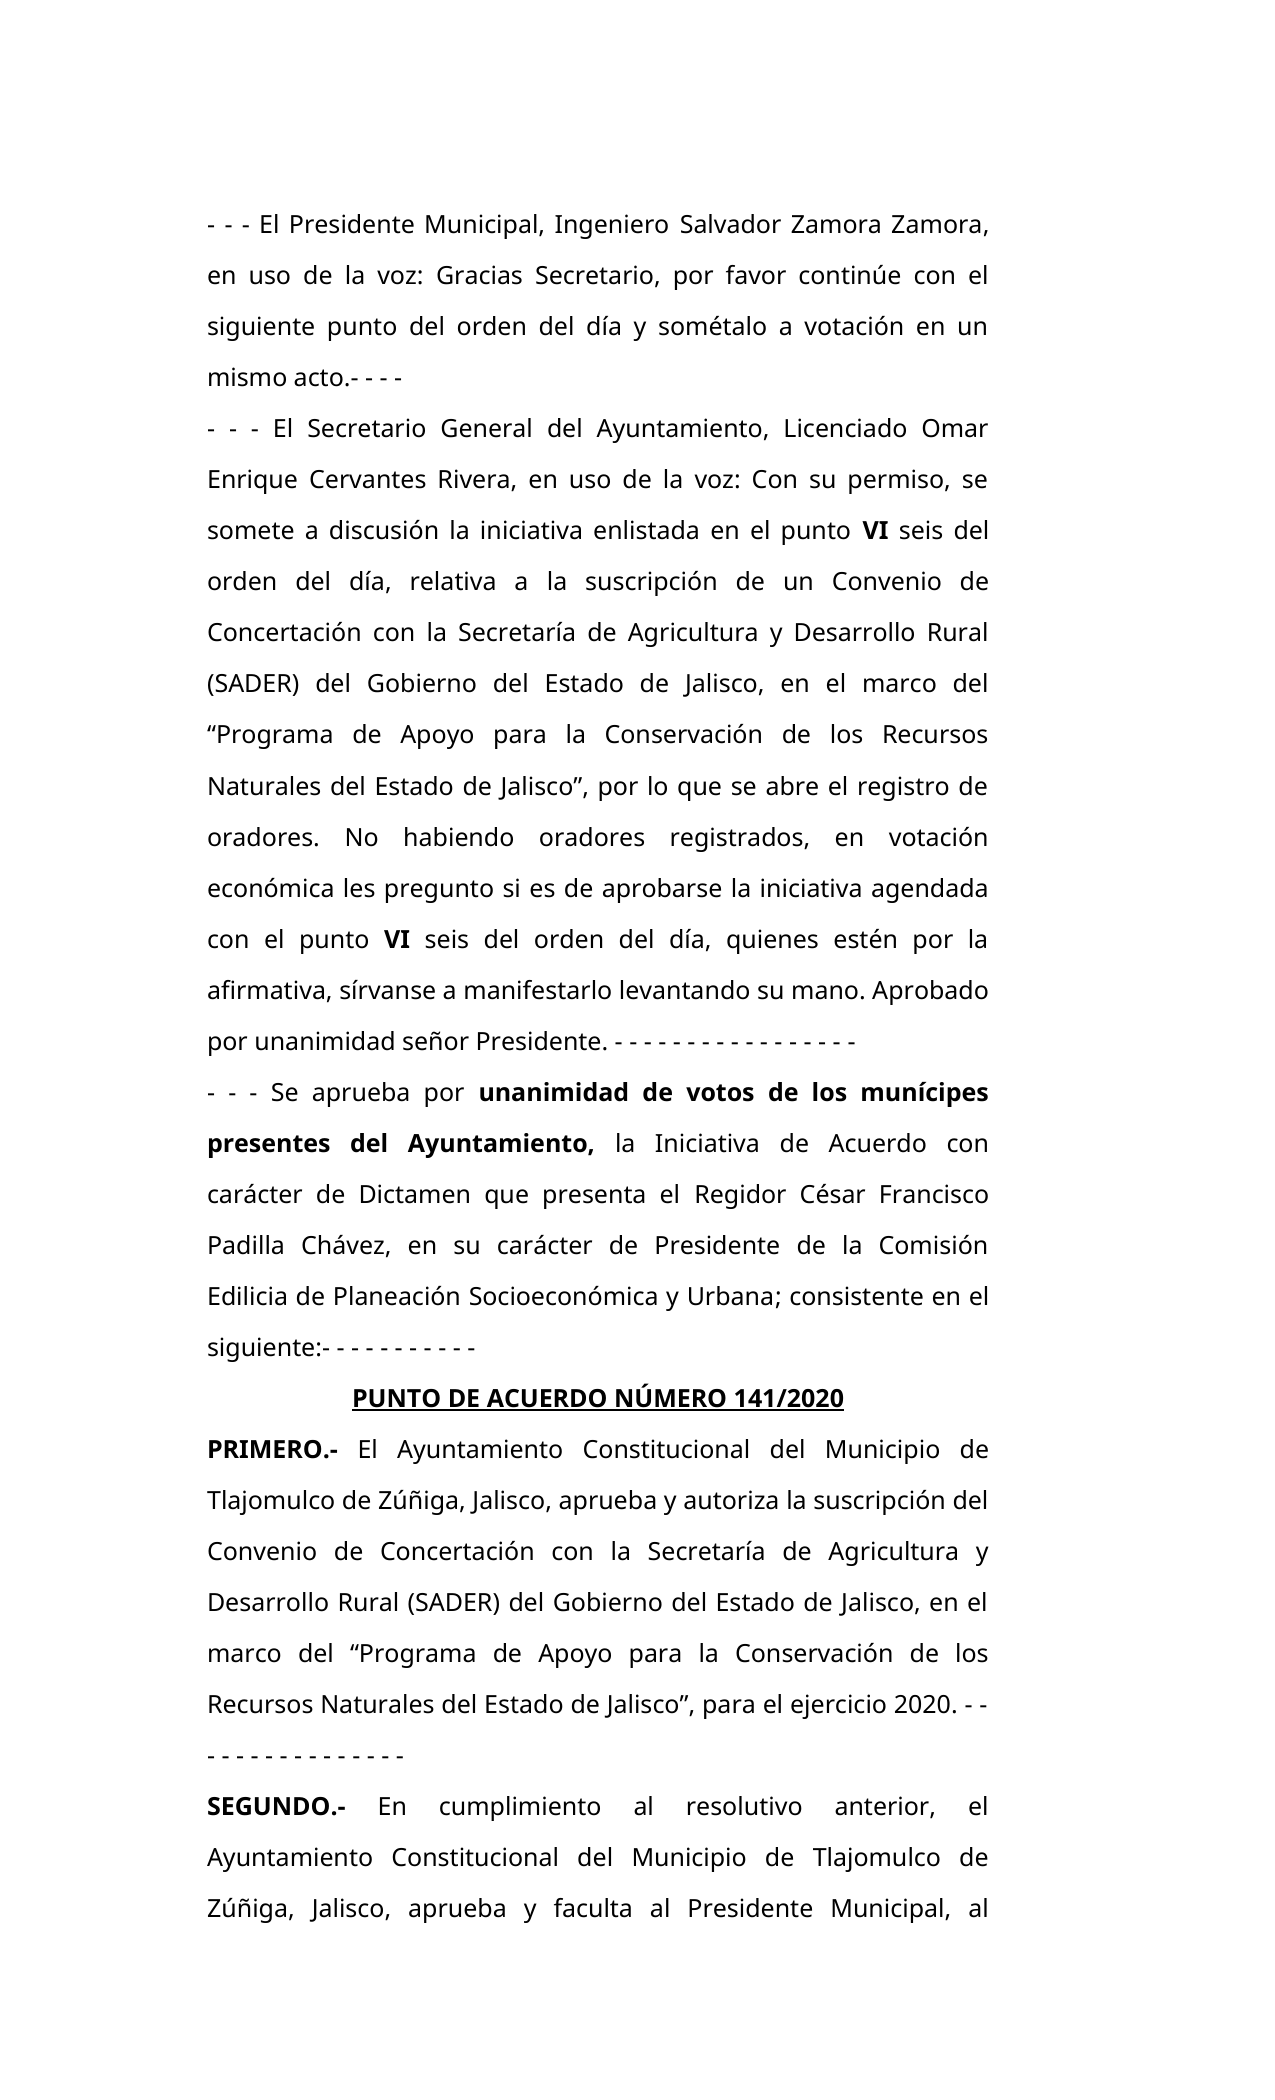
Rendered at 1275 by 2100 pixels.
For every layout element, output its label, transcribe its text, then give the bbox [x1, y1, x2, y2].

text - - - El Presidente Municipal, Ingeniero Salvador Zamora Zamora, en uso de la voz: Gracias Secretario, por favor continúe con el siguiente punto del orden del día y sométalo a votación en un mismo acto.- - - - [207, 207, 989, 394]
text - - - Se aprueba por unanimidad de votos de los munícipes presentes del Ayuntamiento, la Iniciativa de Acuerdo con carácter de Dictamen que presenta el Regidor César Francisco Padilla Chávez, en su carácter de Presidente de la Comisión Edilicia de Planeación Socioeconómica y Urbana; consistente en el siguiente:- - - - - - - - - - - [207, 1074, 989, 1364]
text - - - El Secretario General del Ayuntamiento, Licenciado Omar Enrique Cervantes Rivera, en uso de la voz: Con su permiso, se somete a discusión la iniciativa enlistada en el punto VI seis del orden del día, relativa a la suscripción de un Convenio de Concertación con la Secretaría de Agricultura y Desarrollo Rural (SADER) del Gobierno del Estado de Jalisco, en el marco del “Programa de Apoyo para la Conservación de los Recursos Naturales del Estado de Jalisco”, por lo que se abre el registro de oradores. No habiendo oradores registrados, en votación económica les pregunto si es de aprobarse la iniciativa agendada con el punto VI seis del orden del día, quienes estén por la afirmativa, sírvanse a manifestarlo levantando su mano. Aprobado por unanimidad señor Presidente. - - - - - - - - - - - - - - - - - [207, 411, 989, 1057]
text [207, 1789, 989, 1925]
text PUNTO DE ACUERDO NÚMERO 141/2020 [207, 1381, 989, 1415]
text PRIMERO.- El Ayuntamiento Constitucional del Municipio de Tlajomulco de Zúñiga, Jalisco, aprueba y autoriza la suscripción del Convenio de Concertación con la Secretaría de Agricultura y Desarrollo Rural (SADER) del Gobierno del Estado de Jalisco, en el marco del “Programa de Apoyo para la Conservación de los Recursos Naturales del Estado de Jalisco”, para el ejercicio 2020. - - - - - - - - - - - - - - - - [207, 1432, 989, 1772]
